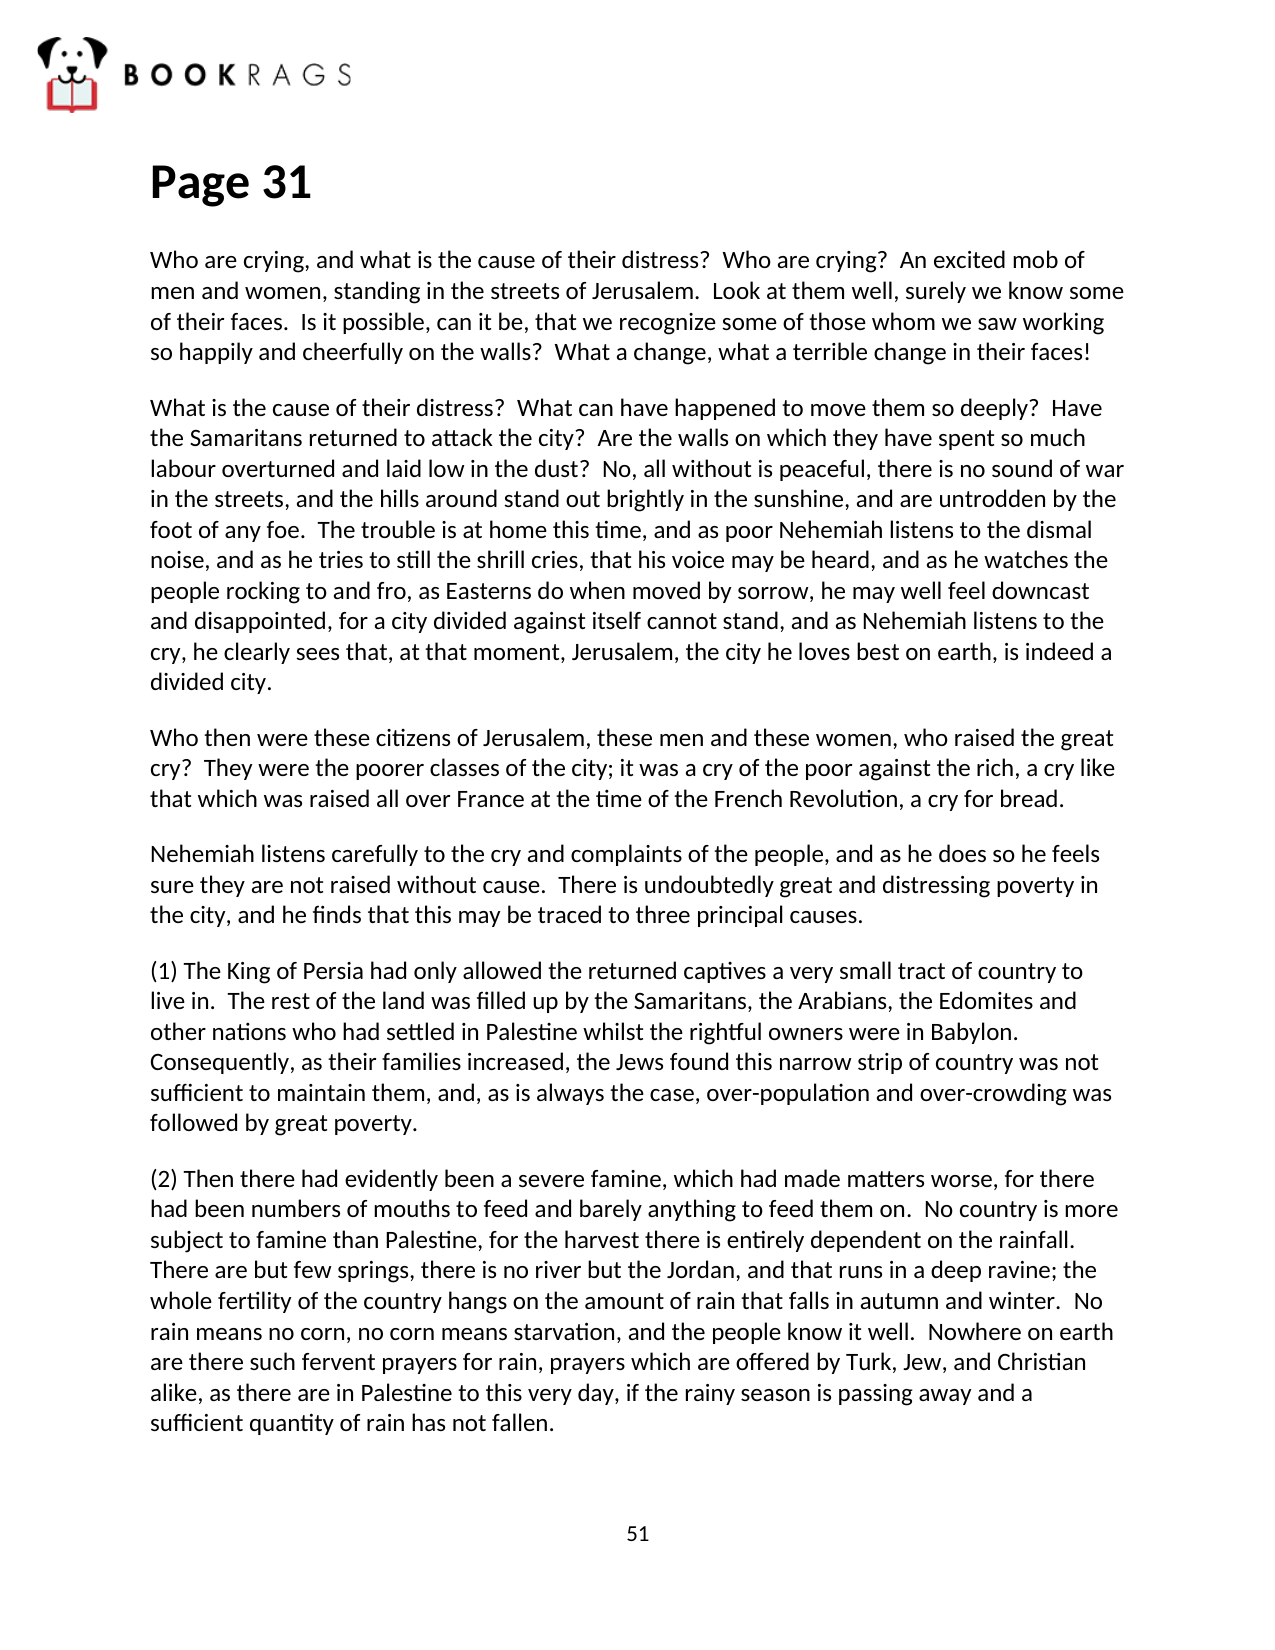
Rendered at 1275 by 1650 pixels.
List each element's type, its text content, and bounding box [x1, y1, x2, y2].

text Who are crying, and what is the cause of their distress? Who are crying? An excited mob of men and women, standing in the streets of Jerusalem. Look at them well, surely we know some of their faces. Is it possible, can it be, that we recognize some of those whom we saw working so happily and cheerfully on the walls? What a change, what a terrible change in their faces! [150, 244, 1125, 367]
text (2) Then there had evidently been a severe famine, which had made matters worse, for there had been numbers of mouths to feed and barely anything to feed them on. No country is more subject to famine than Palestine, for the harvest there is entirely dependent on the rainfall. There are but few springs, there is no river but the Jordan, and that runs in a deep ravine; the whole fertility of the country hangs on the amount of rain that falls in autumn and winter. No rain means no corn, no corn means starvation, and the people know it well. Nowhere on earth are there such fervent prayers for rain, prayers which are offered by Turk, Jew, and Christian alike, as there are in Palestine to this very day, if the rainy season is passing away and a sufficient quantity of rain has not fallen. [150, 1163, 1125, 1438]
text (1) The King of Persia had only allowed the returned captives a very small tract of country to live in. The rest of the land was filled up by the Samaritans, the Arabians, the Edomites and other nations who had settled in Palestine whilst the rightful owners were in Babylon. Consequently, as their families increased, the Jews found this narrow strip of country was not sufficient to maintain them, and, as is always the case, over-population and over-crowding was followed by great poverty. [150, 955, 1125, 1138]
text What is the cause of their distress? What can have happened to move them so deeply? Have the Samaritans returned to attack the city? Are the walls on which they have spent so much labour overturned and laid low in the dust? No, all without is peaceful, there is no sound of war in the streets, and the hills around stand out brightly in the sunshine, and are untrodden by the foot of any foe. The trouble is at home this time, and as poor Nehemiah listens to the dismal noise, and as he tries to still the shrill cries, that his voice may be heard, and as he watches the people rocking to and fro, as Easterns do when moved by sorrow, he may well feel downcast and disappointed, for a city divided against itself cannot stand, and as Nehemiah listens to the cry, he clearly sees that, at that moment, Jerusalem, the city he loves best on earth, is indeed a divided city. [150, 392, 1125, 697]
text Page 31 [150, 150, 1125, 211]
picture [37, 37, 351, 113]
text Nehemiah listens carefully to the cry and complaints of the people, and as he does so he feels sure they are not raised without cause. There is undoubtedly great and distressing poverty in the city, and he finds that this may be traced to three principal causes. [150, 838, 1125, 930]
text Who then were these citizens of Jerusalem, these men and these women, who raised the great cry? They were the poorer classes of the city; it was a cry of the poor against the rich, a cry like that which was raised all over France at the time of the French Revolution, a cry for bread. [150, 722, 1125, 813]
